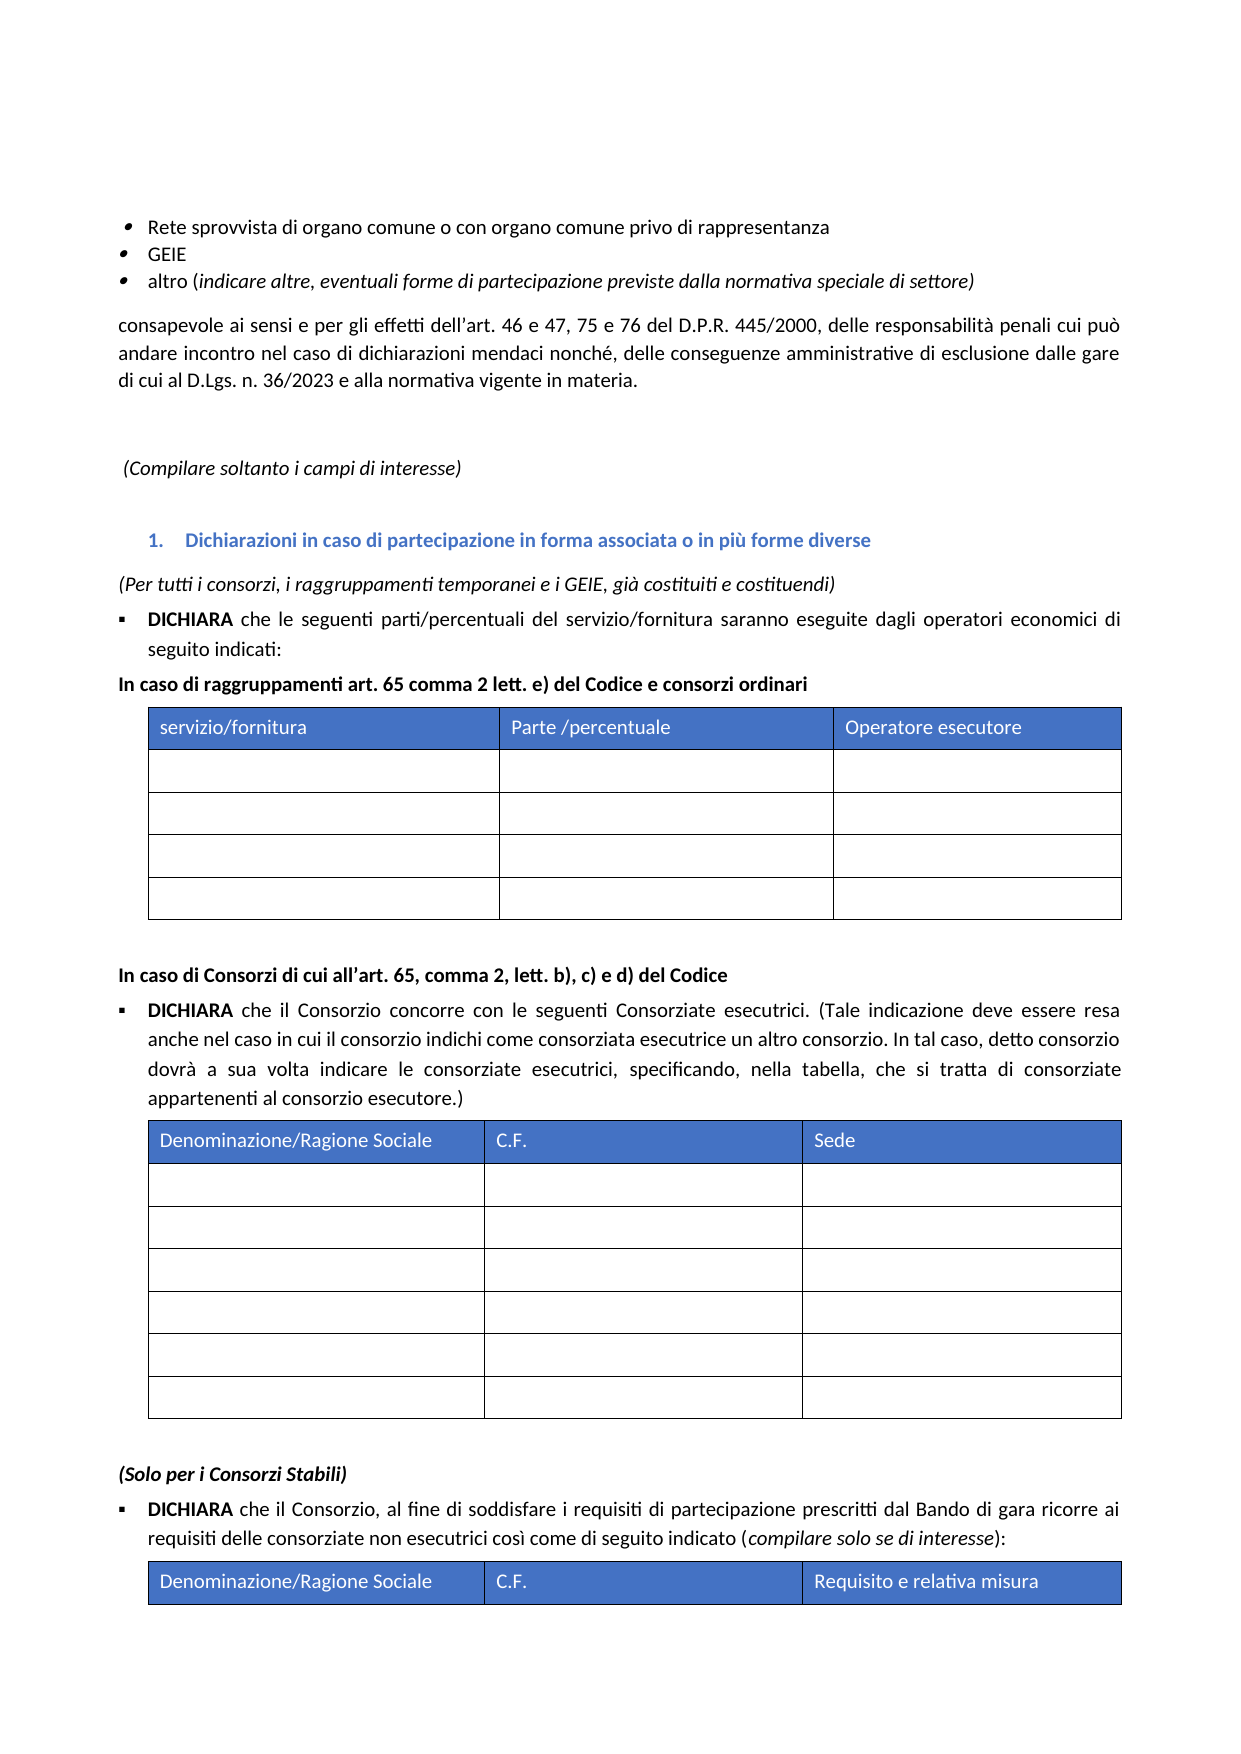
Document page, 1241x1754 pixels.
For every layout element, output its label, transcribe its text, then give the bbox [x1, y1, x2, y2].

table_header Requisito e relativa misura [803, 1562, 1121, 1604]
table_cell [803, 1292, 1121, 1333]
table_cell [500, 878, 833, 919]
table_cell [834, 835, 1121, 877]
text In caso di raggruppamenti art. 65 comma 2 lett. e) del Codice e consorzi ordinari [118, 671, 1122, 697]
list Dichiarazioni in caso di partecipazione in forma associata o in più forme diverse [148, 527, 1122, 552]
table_cell [485, 1334, 802, 1376]
text ▪ DICHIARA che il Consorzio, al fine di soddisfare i requisiti di partecipazione prescritti dal Bando di gara ricorre ai requisiti delle consorziate non esecutrici così come di seguito indicato (compilare solo se di interesse): [118, 1496, 1122, 1551]
table_header servizio/fornitura [149, 708, 499, 749]
table_cell [149, 1207, 484, 1248]
table_cell [149, 1292, 484, 1333]
table_header Denominazione/Ragione Sociale [149, 1562, 484, 1604]
table_cell [149, 1164, 484, 1206]
table_header Sede [803, 1121, 1121, 1163]
text In caso di Consorzi di cui all’art. 65, comma 2, lett. b), c) e d) del Codice [118, 962, 1122, 987]
table_header C.F. [485, 1562, 802, 1604]
table_cell [149, 1249, 484, 1291]
text (Per tutti i consorzi, i raggruppamenti temporanei e i GEIE, già costituiti e costituendi) [118, 571, 1122, 597]
table_cell [149, 878, 499, 919]
table_cell [834, 793, 1121, 834]
table_cell [149, 1377, 484, 1418]
table_cell [485, 1249, 802, 1291]
table_cell [149, 750, 499, 792]
table_cell [485, 1377, 802, 1418]
table_cell [834, 750, 1121, 792]
table_cell [803, 1164, 1121, 1206]
table_cell [803, 1377, 1121, 1418]
table_cell [500, 750, 833, 792]
list altro (indicare altre, eventuali forme di partecipazione previste dalla normativa speciale di settore) [118, 269, 1122, 294]
list Rete sprovvista di organo comune o con organo comune privo di rappresentanza [123, 214, 1122, 239]
table_cell [500, 793, 833, 834]
table_cell [485, 1207, 802, 1248]
text ▪ DICHIARA che le seguenti parti/percentuali del servizio/fornitura saranno eseguite dagli operatori economici di seguito indicati: [118, 607, 1122, 661]
table_cell [485, 1292, 802, 1333]
text consapevole ai sensi e per gli effetti dell’art. 46 e 47, 75 e 76 del D.P.R. 445/2000, delle responsabilità penali cui può andare incontro nel caso di dichiarazioni mendaci nonché, delle conseguenze amministrative di esclusione dalle gare di cui al D.Lgs. n. 36/2023 e alla normativa vigente in materia. [118, 313, 1122, 393]
table_cell [803, 1249, 1121, 1291]
table_header Operatore esecutore [834, 708, 1121, 749]
table_cell [149, 835, 499, 877]
table_header C.F. [485, 1121, 802, 1163]
table_header Parte /percentuale [500, 708, 833, 749]
list GEIE [118, 241, 1122, 267]
text ▪ DICHIARA che il Consorzio concorre con le seguenti Consorziate esecutrici. (Tale indicazione deve essere resa anche nel caso in cui il consorzio indichi come consorziata esecutrice un altro consorzio. In tal caso, detto consorzio dovrà a sua volta indicare le consorziate esecutrici, specificando, nella tabella, che si tratta di consorziate appartenenti al consorzio esecutore.) [118, 997, 1122, 1110]
table_cell [149, 1334, 484, 1376]
table_cell [834, 878, 1121, 919]
text (Compilare soltanto i campi di interesse) [118, 456, 1122, 481]
text (Solo per i Consorzi Stabili) [118, 1461, 1122, 1486]
table_header Denominazione/Ragione Sociale [149, 1121, 484, 1163]
table_cell [149, 793, 499, 834]
table_cell [500, 835, 833, 877]
table_cell [803, 1207, 1121, 1248]
table_cell [803, 1334, 1121, 1376]
table_cell [485, 1164, 802, 1206]
